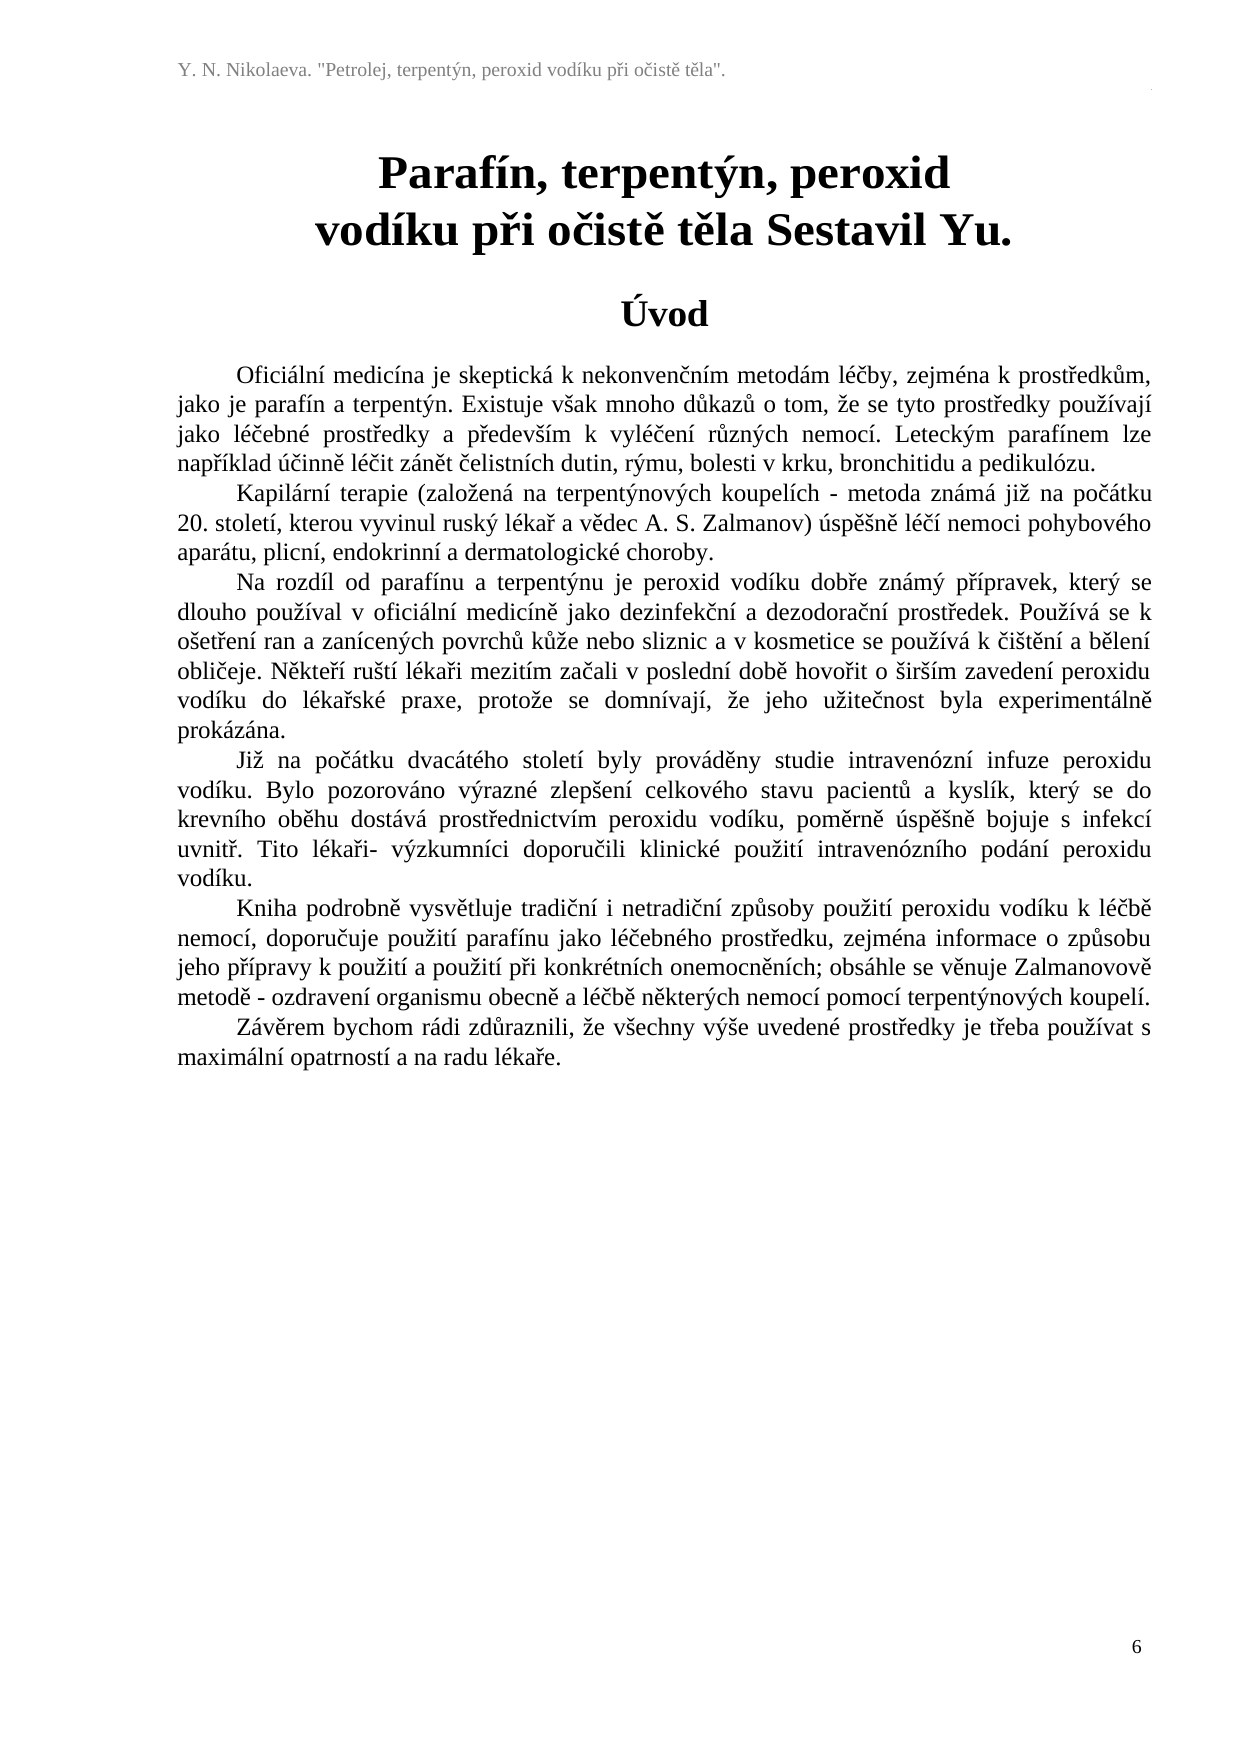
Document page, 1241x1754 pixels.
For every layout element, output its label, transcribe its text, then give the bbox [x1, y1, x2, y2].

text Kniha podrobně vysvětluje tradiční i netradiční způsoby použití peroxidu vodíku k léčbě nemocí, doporučuje použití parafínu jako léčebného prostředku, zejména informace o způsobu jeho přípravy k použití a použití při konkrétních onemocněních; obsáhle se věnuje Zalmanovově metodě - ozdravení organismu obecně a léčbě některých nemocí pomocí terpentýnových koupelí. [177, 893, 1152, 1011]
text vodíku při očistě těla Sestavil Yu. [179, 202, 1149, 256]
text Oficiální medicína je skeptická k nekonvenčním metodám léčby, zejména k prostředkům, jako je parafín a terpentýn. Existuje však mnoho důkazů o tom, že se tyto prostředky používají jako léčebné prostředky a především k vyléčení různých nemocí. Leteckým parafínem lze například účinně léčit zánět čelistních dutin, rýmu, bolesti v krku, bronchitidu a pedikulózu. [177, 360, 1152, 477]
subtitle Úvod [179, 292, 1150, 335]
text Již na počátku dvacátého století byly prováděny studie intravenózní infuze peroxidu vodíku. Bylo pozorováno výrazné zlepšení celkového stavu pacientů a kyslík, který se do krevního oběhu dostává prostřednictvím peroxidu vodíku, poměrně úspěšně bojuje s infekcí uvnitř. Tito lékaři- výzkumníci doporučili klinické použití intravenózního podání peroxidu vodíku. [177, 745, 1152, 892]
text Na rozdíl od parafínu a terpentýnu je peroxid vodíku dobře známý přípravek, který se dlouho používal v oficiální medicíně jako dezinfekční a dezodorační prostředek. Používá se k ošetření ran a zanícených povrchů kůže nebo sliznic a v kosmetice se používá k čištění a bělení obličeje. Někteří ruští lékaři mezitím začali v poslední době hovořit o širším zavedení peroxidu vodíku do lékařské praxe, protože se domnívají, že jeho užitečnost byla experimentálně prokázána. [177, 567, 1152, 744]
text Závěrem bychom rádi zdůraznili, že všechny výše uvedené prostředky je třeba používat s maximální opatrností a na radu lékaře. [177, 1012, 1152, 1070]
text Kapilární terapie (založená na terpentýnových koupelích - metoda známá již na počátku 20. století, kterou vyvinul ruský lékař a vědec A. S. Zalmanov) úspěšně léčí nemoci pohybového aparátu, plicní, endokrinní a dermatologické choroby. [177, 478, 1152, 566]
text Parafín, terpentýn, peroxid [179, 145, 1150, 199]
